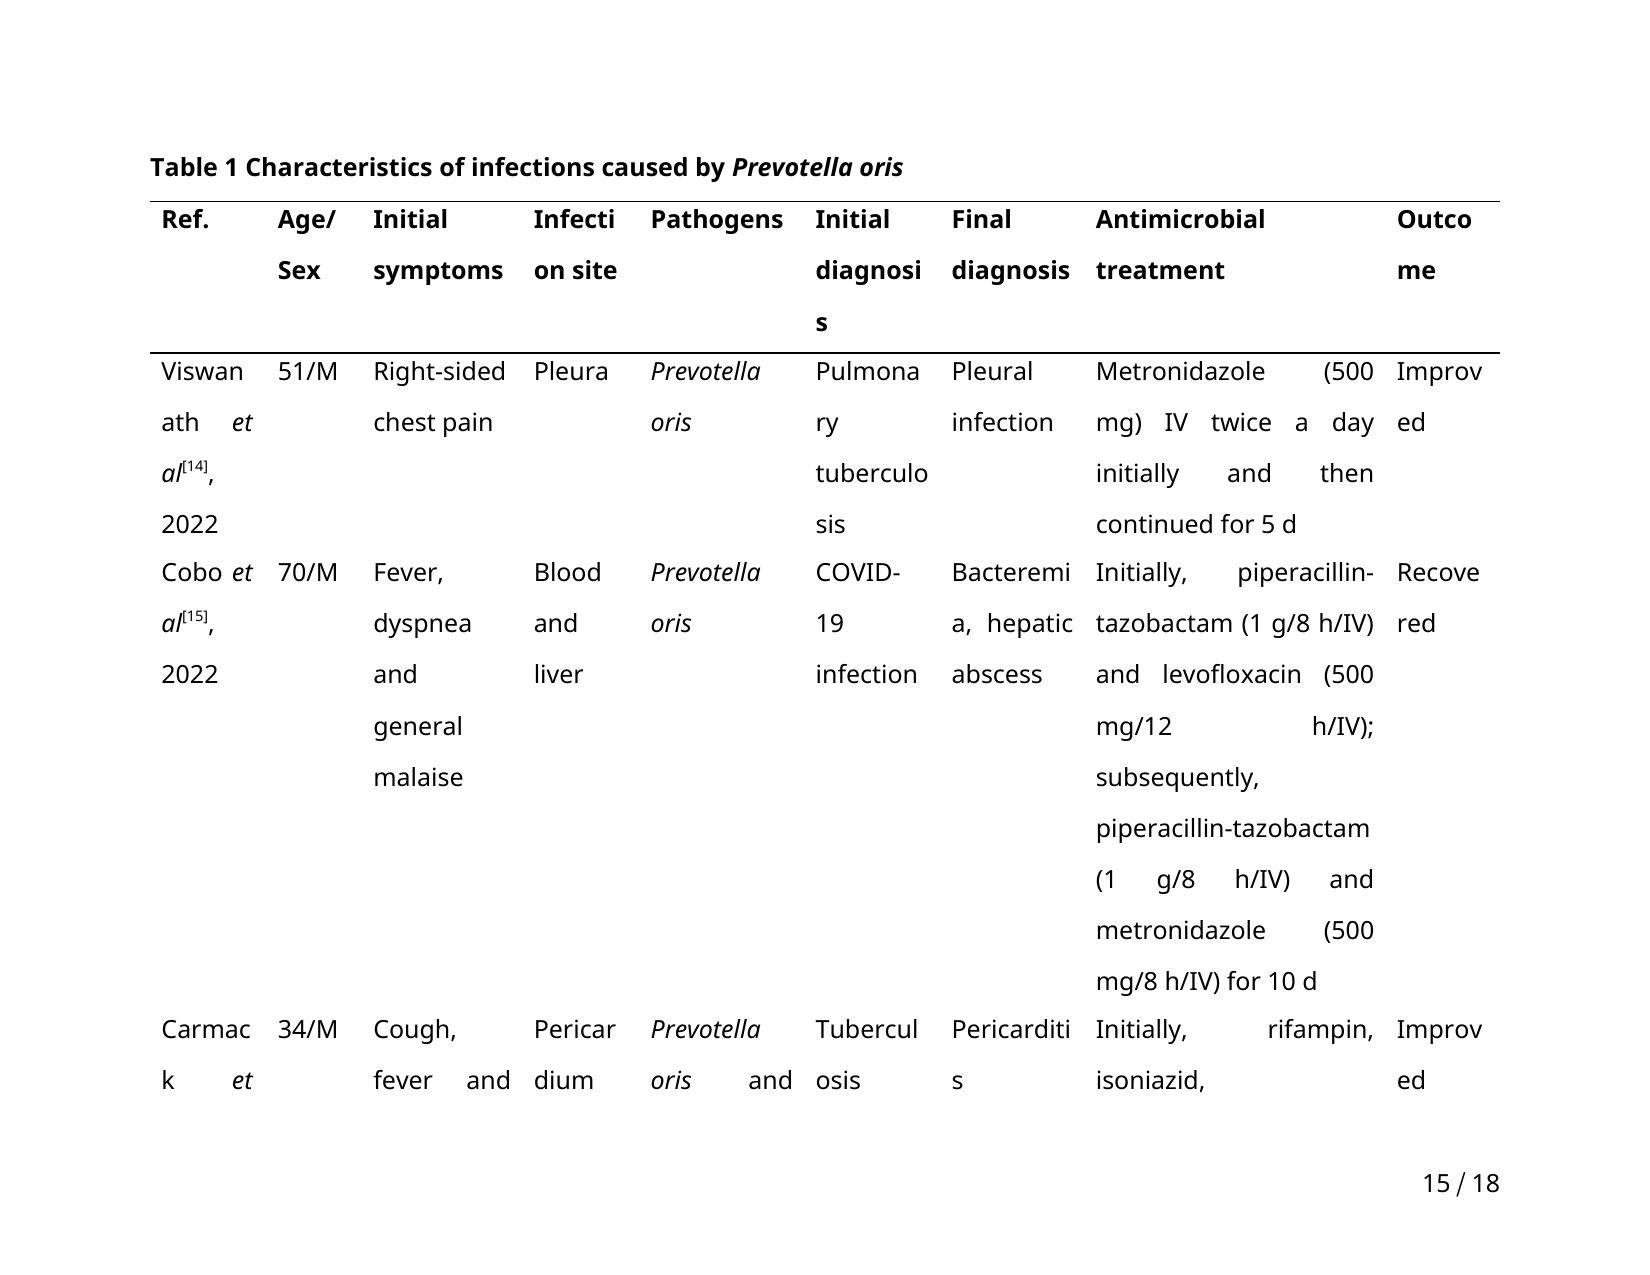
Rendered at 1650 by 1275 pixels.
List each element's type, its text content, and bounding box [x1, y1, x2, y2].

table_cell Prevotella oris [639, 354, 804, 555]
table_cell Pleura [522, 354, 639, 555]
table_header Age/Sex [266, 202, 362, 352]
table_cell Viswanath et al[14], 2022 [150, 354, 266, 555]
table_header Initial diagnosis [804, 202, 940, 352]
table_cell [940, 1012, 1084, 1111]
table_cell Cobo et al[15], 2022 [150, 555, 266, 1012]
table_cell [150, 1012, 266, 1111]
table_header Outcome [1385, 202, 1500, 352]
table_cell Bacteremia, hepatic abscess [940, 555, 1084, 1012]
table_cell Initially, piperacillin-tazobactam (1 g/8 h/IV) and levofloxacin (500 mg/12 h/IV); subsequently, piperacillin-tazobactam (1 g/8 h/IV) and metronidazole (500 mg/8 h/IV) for 10 d [1084, 555, 1385, 1012]
table_cell COVID-19 infection [804, 555, 940, 1012]
table_header Infection site [522, 202, 639, 352]
table_cell Recovered [1385, 555, 1500, 1012]
table_header Initial symptoms [362, 202, 522, 352]
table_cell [1084, 1012, 1385, 1111]
table_cell Right-sided chest pain [362, 354, 522, 555]
table_cell Blood and liver [522, 555, 639, 1012]
table_header Antimicrobial treatment [1084, 202, 1385, 352]
table_cell Fever, dyspnea and general malaise [362, 555, 522, 1012]
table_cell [639, 1012, 804, 1111]
table_header Ref. [150, 202, 266, 352]
table_cell Improved [1385, 1012, 1500, 1111]
table_cell 51/M [266, 354, 362, 555]
table_header Pathogens [639, 202, 804, 352]
table_cell Pericardium [522, 1012, 639, 1111]
table_cell Pleural infection [940, 354, 1084, 555]
table_cell Metronidazole (500 mg) IV twice a day initially and then continued for 5 d [1084, 354, 1385, 555]
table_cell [362, 1012, 522, 1111]
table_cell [804, 1012, 940, 1111]
table_header Final diagnosis [940, 202, 1084, 352]
table_cell 70/M [266, 555, 362, 1012]
table_cell Pulmonary tuberculosis [804, 354, 940, 555]
table_cell 34/M [266, 1012, 362, 1111]
table_cell Improved [1385, 354, 1500, 555]
table_cell Prevotella oris [639, 555, 804, 1012]
text Table 1 Characteristics of infections caused by Prevotella oris [150, 150, 1500, 184]
